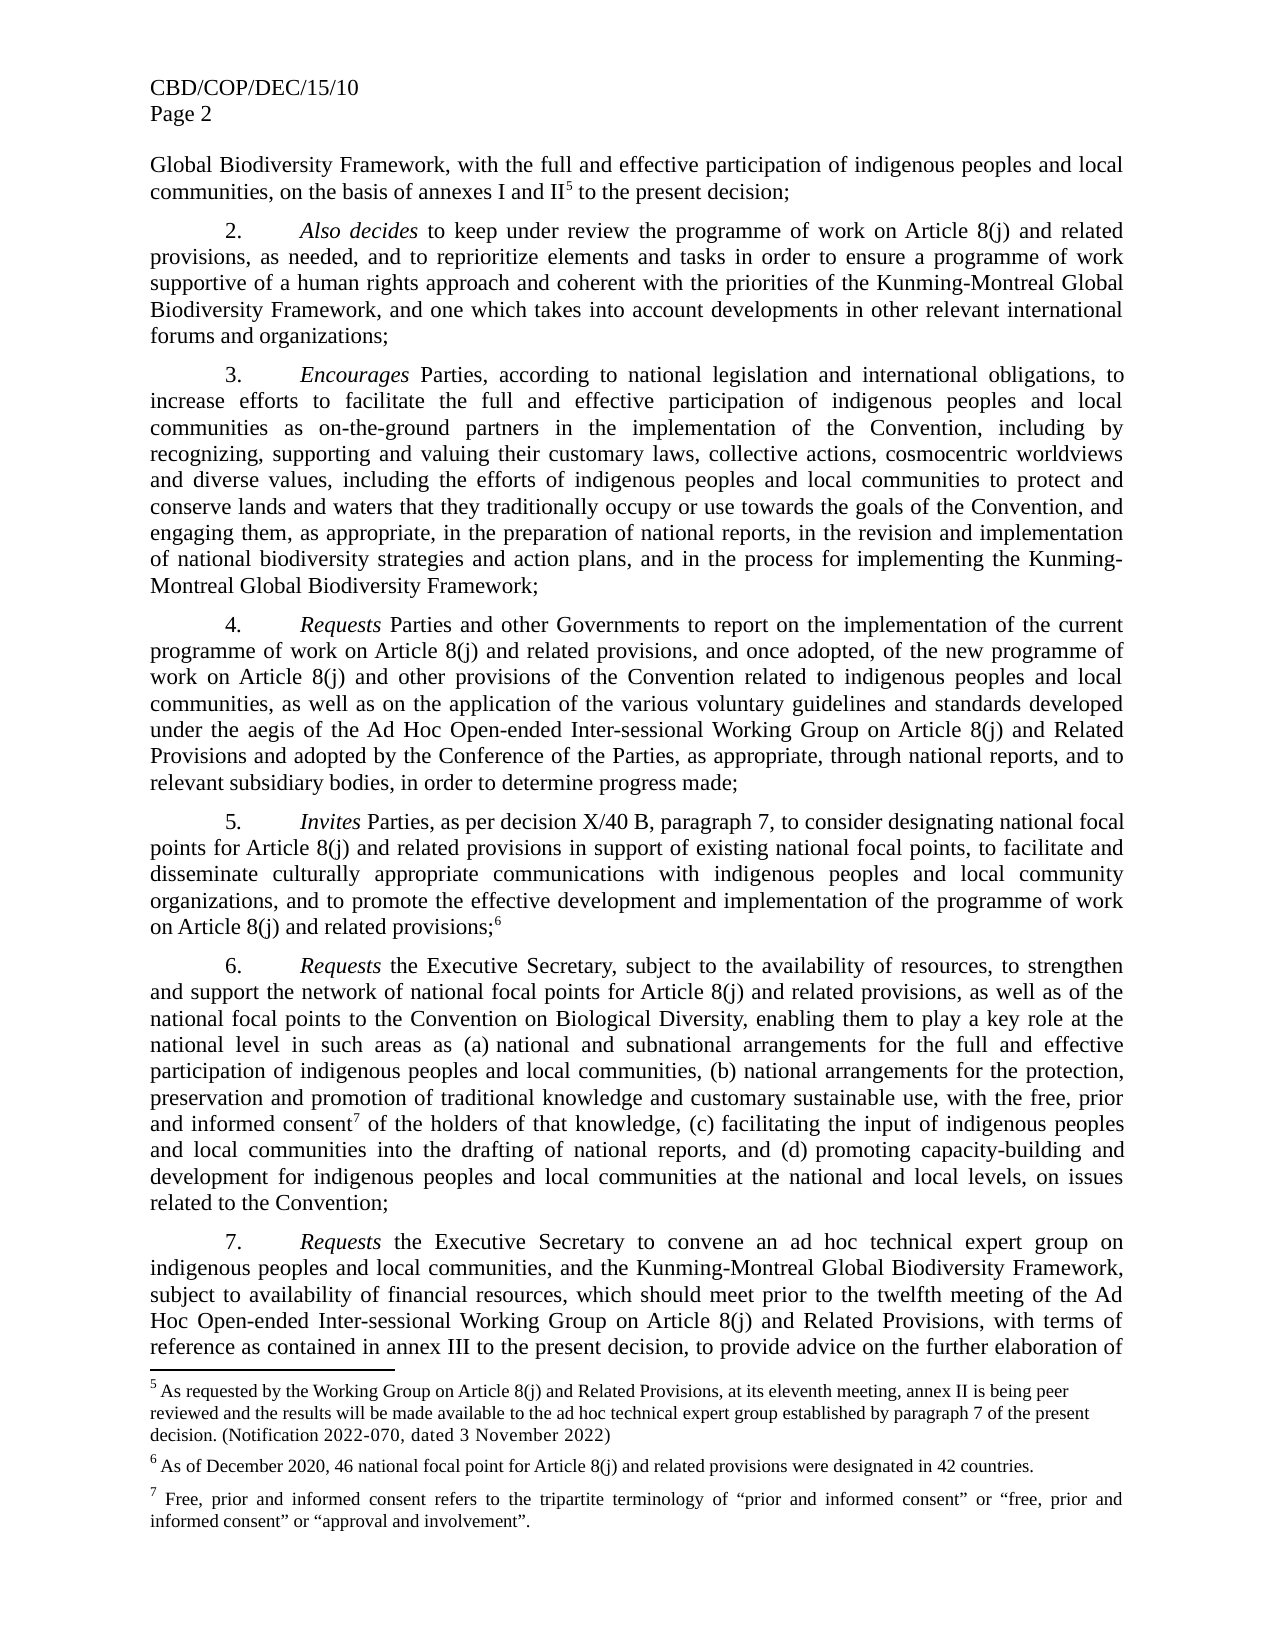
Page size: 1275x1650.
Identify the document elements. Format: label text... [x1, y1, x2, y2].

text 4. Requests Parties and other Governments to report on the implementation of the current programme of work on Article 8(j) and related provisions, and once adopted, of the new programme of work on Article 8(j) and other provisions of the Convention related to indigenous peoples and local communities, as well as on the application of the various voluntary guidelines and standards developed under the aegis of the Ad Hoc Open-ended Inter-sessional Working Group on Article 8(j) and Related Provisions and adopted by the Conference of the Parties, as appropriate, through national reports, and to relevant subsidiary bodies, in order to determine progress made; [150, 611, 1125, 795]
text 2. Also decides to keep under review the programme of work on Article 8(j) and related provisions, as needed, and to reprioritize elements and tasks in order to ensure a programme of work supportive of a human rights approach and coherent with the priorities of the Kunming-Montreal Global Biodiversity Framework, and one which takes into account developments in other relevant international forums and organizations; [150, 217, 1125, 348]
text 5. Invites Parties, as per decision X/40 B, paragraph 7, to consider designating national focal points for Article 8(j) and related provisions in support of existing national focal points, to facilitate and disseminate culturally appropriate communications with indigenous peoples and local community organizations, and to promote the effective development and implementation of the programme of work on Article 8(j) and related provisions; [150, 808, 1125, 939]
text 6. Requests the Executive Secretary, subject to the availability of resources, to strengthen and support the network of national focal points for Article 8(j) and related provisions, as well as of the national focal points to the Convention on Biological Diversity, enabling them to play a key role at the national level in such areas as (a) national and subnational arrangements for the full and effective participation of indigenous peoples and local communities, (b) national arrangements for the protection, preservation and promotion of traditional knowledge and customary sustainable use, with the free, prior and informed consent of the holders of that knowledge, (c) facilitating the input of indigenous peoples and local communities into the drafting of national reports, and (d) promoting capacity-building and development for indigenous peoples and local communities at the national and local levels, on issues related to the Convention; [150, 952, 1125, 1216]
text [150, 152, 1125, 204]
text 3. Encourages Parties, according to national legislation and international obligations, to increase efforts to facilitate the full and effective participation of indigenous peoples and local communities as on-the-ground partners in the implementation of the Convention, including by recognizing, supporting and valuing their customary laws, collective actions, cosmocentric worldviews and diverse values, including the efforts of indigenous peoples and local communities to protect and conserve lands and waters that they traditionally occupy or use towards the goals of the Convention, and engaging them, as appropriate, in the preparation of national reports, in the revision and implementation of national biodiversity strategies and action plans, and in the process for implementing the Kunming-Montreal Global Biodiversity Framework; [150, 361, 1125, 598]
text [150, 1228, 1125, 1360]
